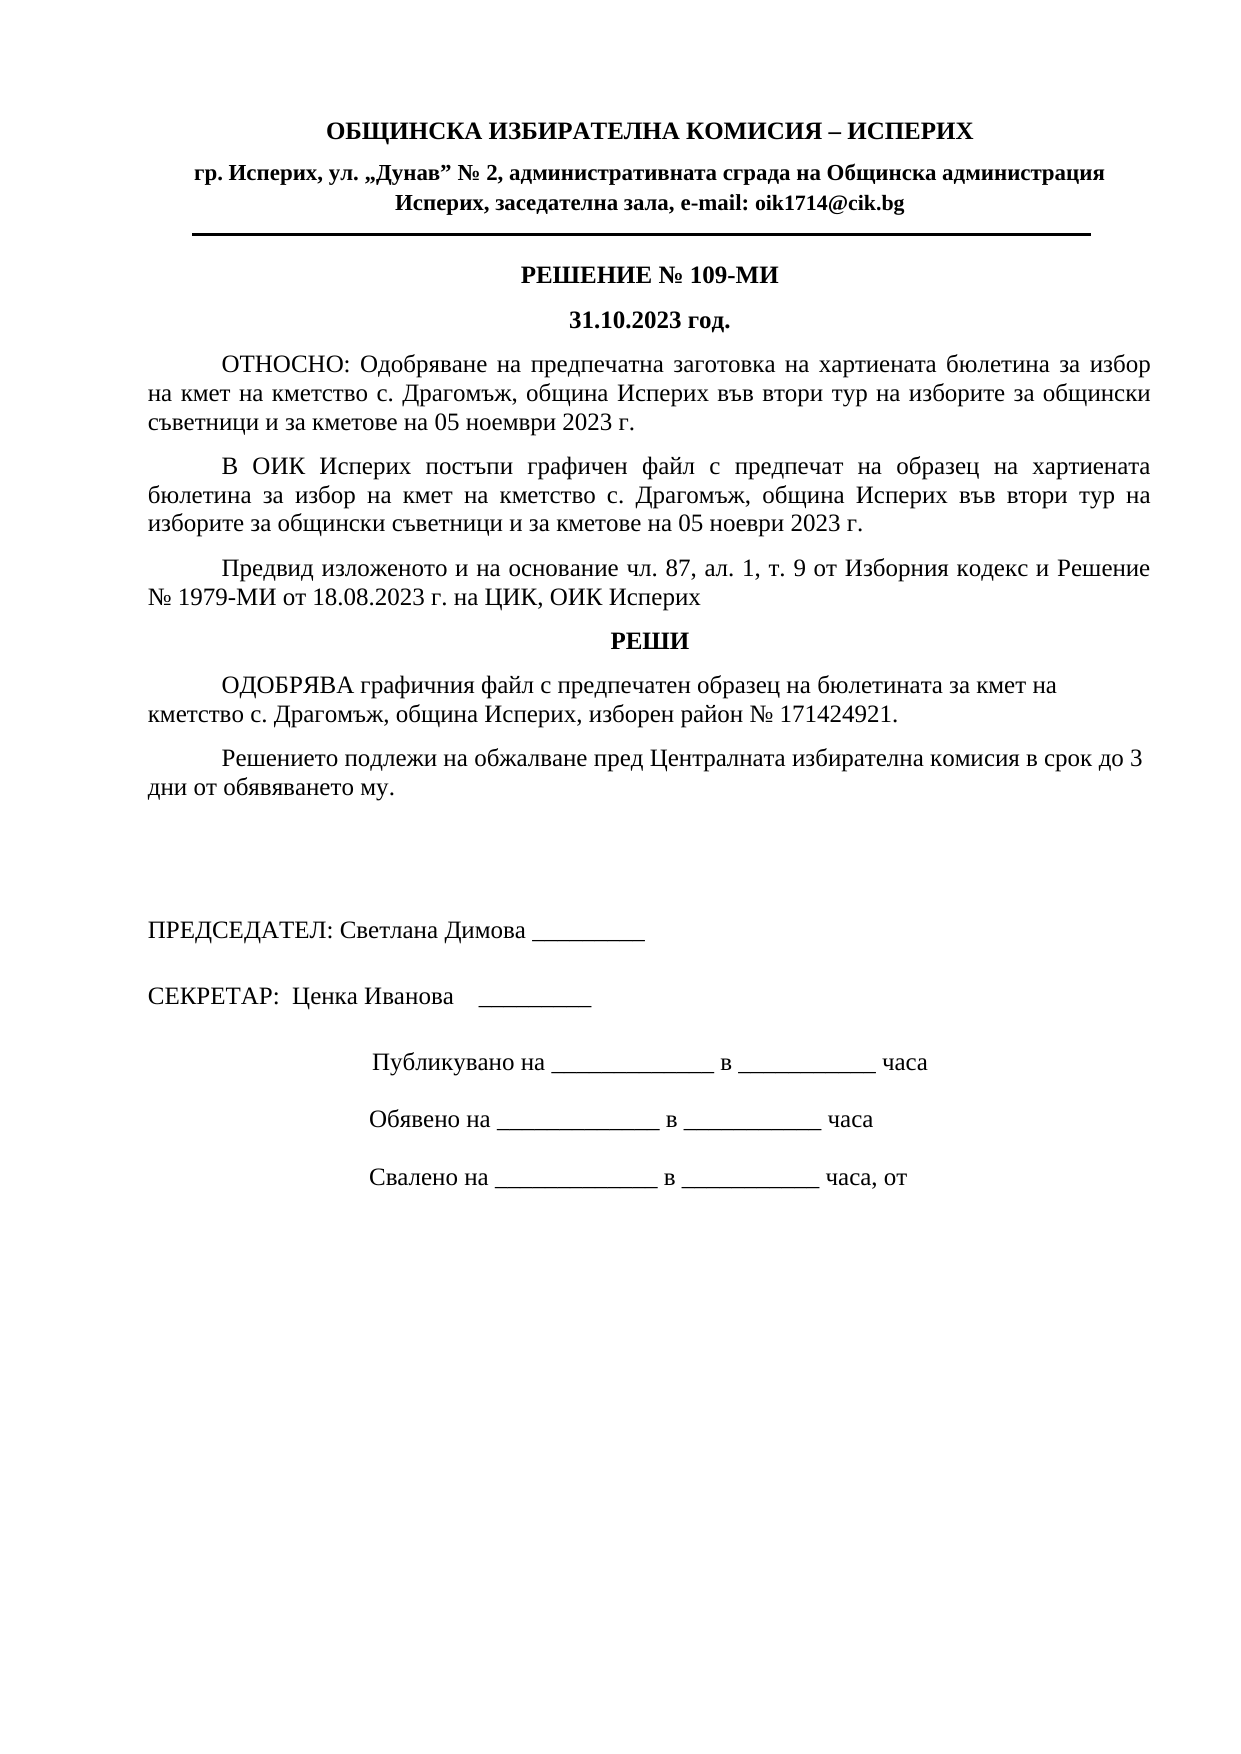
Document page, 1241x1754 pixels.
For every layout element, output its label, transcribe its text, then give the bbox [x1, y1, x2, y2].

text В ОИК Исперих постъпи графичен файл с предпечат на образец на хартиената бюлетина за избор на кмет на кметство с. Драгомъж, община Исперих във втори тур на изборите за общински съветници и за кметове на 05 ноеври 2023 г. [148, 451, 1152, 537]
text 31.10.2023 год. [148, 305, 1152, 333]
text РЕШИ [148, 626, 1152, 655]
text Свалено на _____________ в ___________ часа, от [295, 1162, 1152, 1191]
text Обявено на _____________ в ___________ часа [295, 1104, 1152, 1133]
text СЕКРЕТАР: Ценка Иванова _________ [148, 981, 1152, 1010]
text Решението подлежи на обжалване пред Централната избирателна комисия в срок до 3 дни от обявяването му. [148, 743, 1152, 801]
text ПРЕДСЕДАТЕЛ: Светлана Димова _________ [148, 915, 1152, 944]
text ОДОБРЯВА графичния файл с предпечатен образец на бюлетината за кмет на кметство с. Драгомъж, община Исперих, изборен район № 171424921. [148, 670, 1152, 728]
text Публикувано на _____________ в ___________ часа [148, 1047, 1152, 1076]
text Предвид изложеното и на основание чл. 87, ал. 1, т. 9 от Изборния кодекс и Решение № 1979-МИ от 18.08.2023 г. на ЦИК, ОИК Исперих [148, 553, 1152, 610]
text РЕШЕНИЕ № 109-МИ [148, 260, 1152, 289]
text ОТНОСНО: Одобряване на предпечатна заготовка на хартиената бюлетина за избор на кмет на кметство с. Драгомъж, община Исперих във втори тур на изборите за общински съветници и за кметове на 05 ноември 2023 г. [148, 349, 1152, 435]
